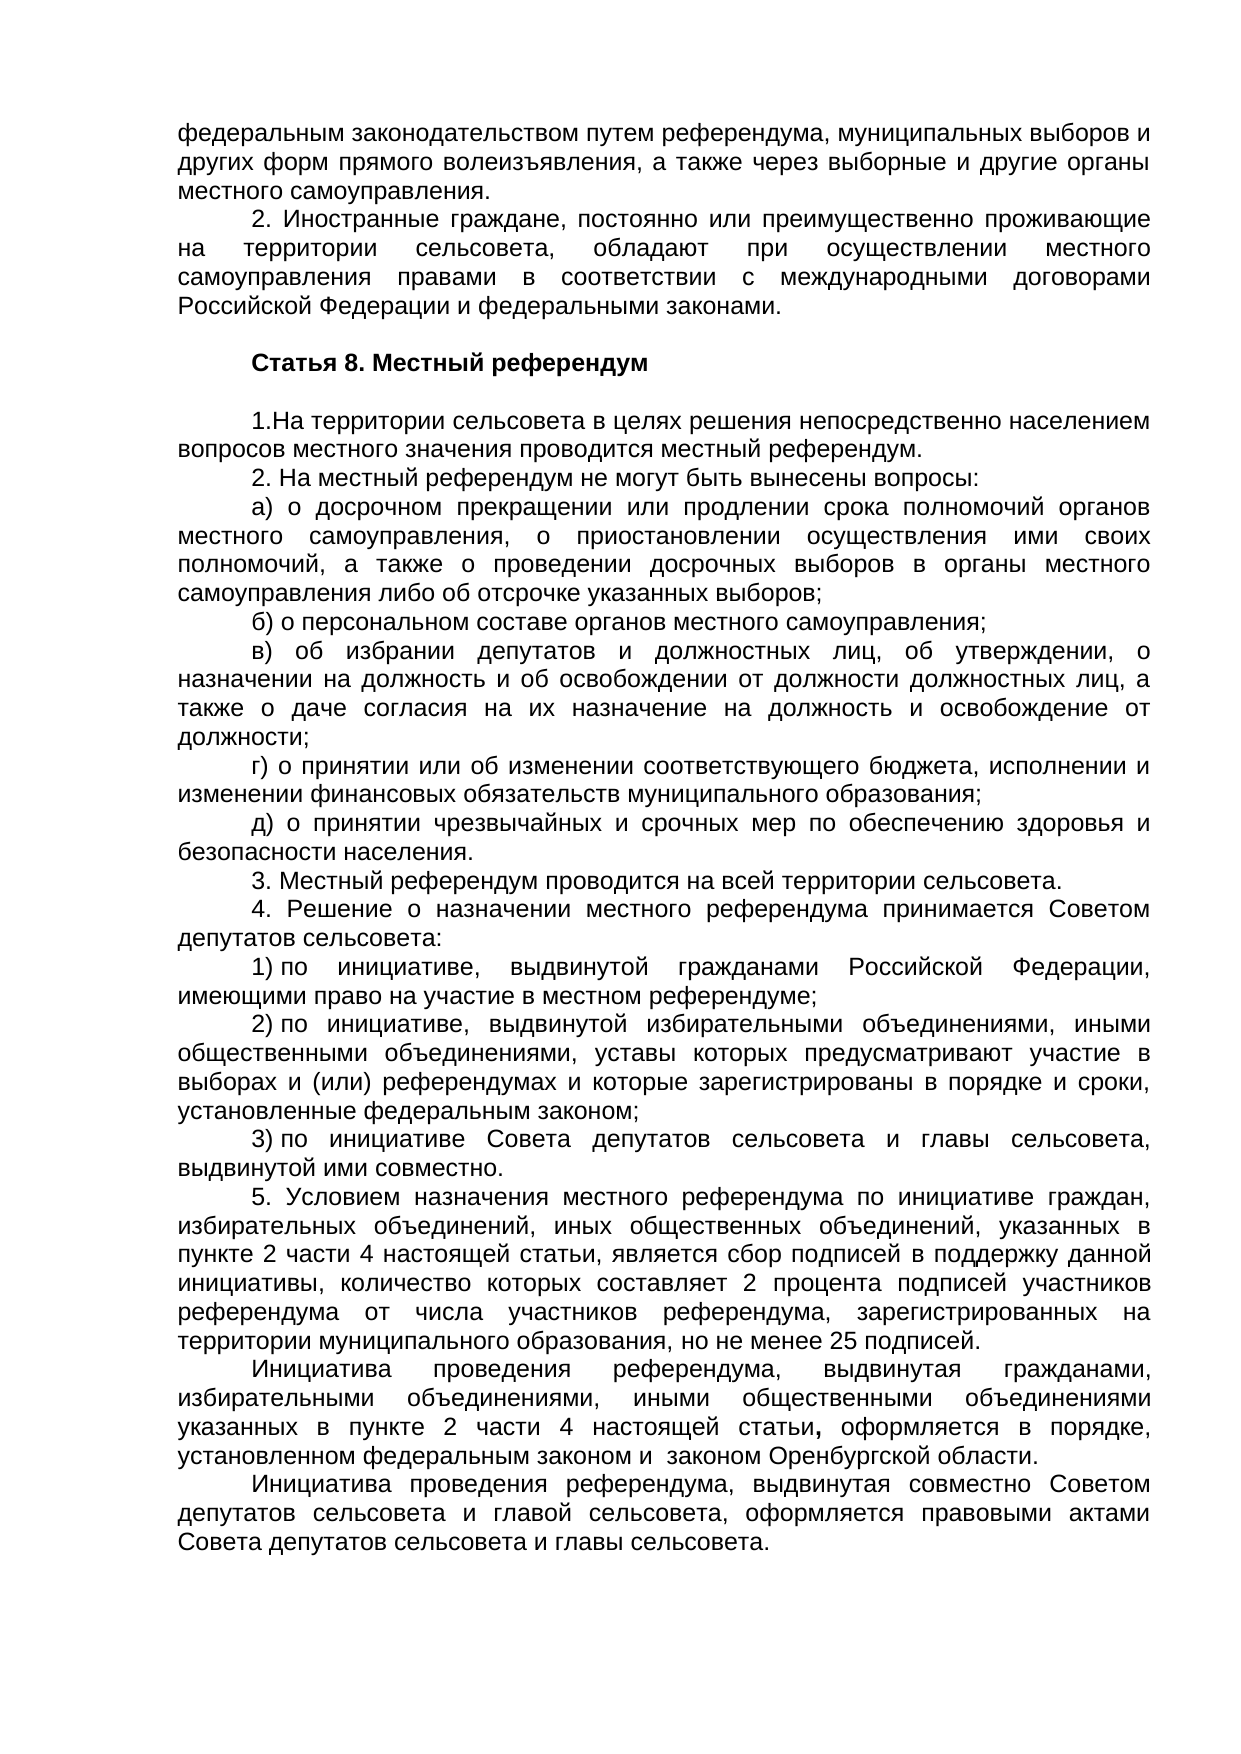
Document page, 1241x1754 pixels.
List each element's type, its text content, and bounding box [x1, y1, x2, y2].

text в) об избрании депутатов и должностных лиц, об утверждении, о назначении на должность и об освобождении от должности должностных лиц, а также о даче согласия на их назначение на должность и освобождение от должности; [177, 636, 1152, 751]
text 4. Решение о назначении местного референдума принимается Советом депутатов сельсовета: [177, 894, 1152, 952]
text б) о персональном составе органов местного самоуправления; [177, 607, 1152, 636]
text д) о принятии чрезвычайных и срочных мер по обеспечению здоровья и безопасности населения. [177, 808, 1152, 866]
text 2. Иностранные граждане, постоянно или преимущественно проживающие на территории сельсовета, обладают при осуществлении местного самоуправления правами в соответствии с международными договорами Российской Федерации и федеральными законами. [177, 204, 1152, 319]
text а) о досрочном прекращении или продлении срока полномочий органов местного самоуправления, о приостановлении осуществления ими своих полномочий, а также о проведении досрочных выборов в органы местного самоуправления либо об отсрочке указанных выборов; [177, 492, 1152, 607]
text 5. Условием назначения местного референдума по инициативе граждан, избирательных объединений, иных общественных объединений, указанных в пункте 2 части 4 настоящей статьи, является сбор подписей в поддержку данной инициативы, количество которых составляет 2 процента подписей участников референдума от числа участников референдума, зарегистрированных на территории муниципального образования, но не менее 25 подписей. [177, 1182, 1152, 1354]
text Инициатива проведения референдума, выдвинутая гражданами, избирательными объединениями, иными общественными объединениями указанных в пункте 2 части 4 настоящей статьи, оформляется в порядке, установленном федеральным законом и законом Оренбургской области. [177, 1354, 1152, 1469]
text 1.На территории сельсовета в целях решения непосредственно населением вопросов местного значения проводится местный референдум. [177, 406, 1152, 463]
text г) о принятии или об изменении соответствующего бюджета, исполнении и изменении финансовых обязательств муниципального образования; [177, 751, 1152, 808]
text Инициатива проведения референдума, выдвинутая совместно Советом депутатов сельсовета и главой сельсовета, оформляется правовыми актами Совета депутатов сельсовета и главы сельсовета. [177, 1469, 1152, 1556]
text 2. На местный референдум не могут быть вынесены вопросы: [177, 463, 1152, 492]
text 2) по инициативе, выдвинутой избирательными объединениями, иными общественными объединениями, уставы которых предусматривают участие в выборах и (или) референдумах и которые зарегистрированы в порядке и сроки, установленные федеральным законом; [177, 1009, 1152, 1124]
text 1) по инициативе, выдвинутой гражданами Российской Федерации, имеющими право на участие в местном референдуме; [177, 952, 1152, 1009]
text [177, 118, 1152, 204]
text Статья 8. Местный референдум [177, 348, 1152, 377]
text 3) по инициативе Совета депутатов сельсовета и главы сельсовета, выдвинутой ими совместно. [177, 1124, 1152, 1182]
text 3. Местный референдум проводится на всей территории сельсовета. [177, 866, 1152, 894]
